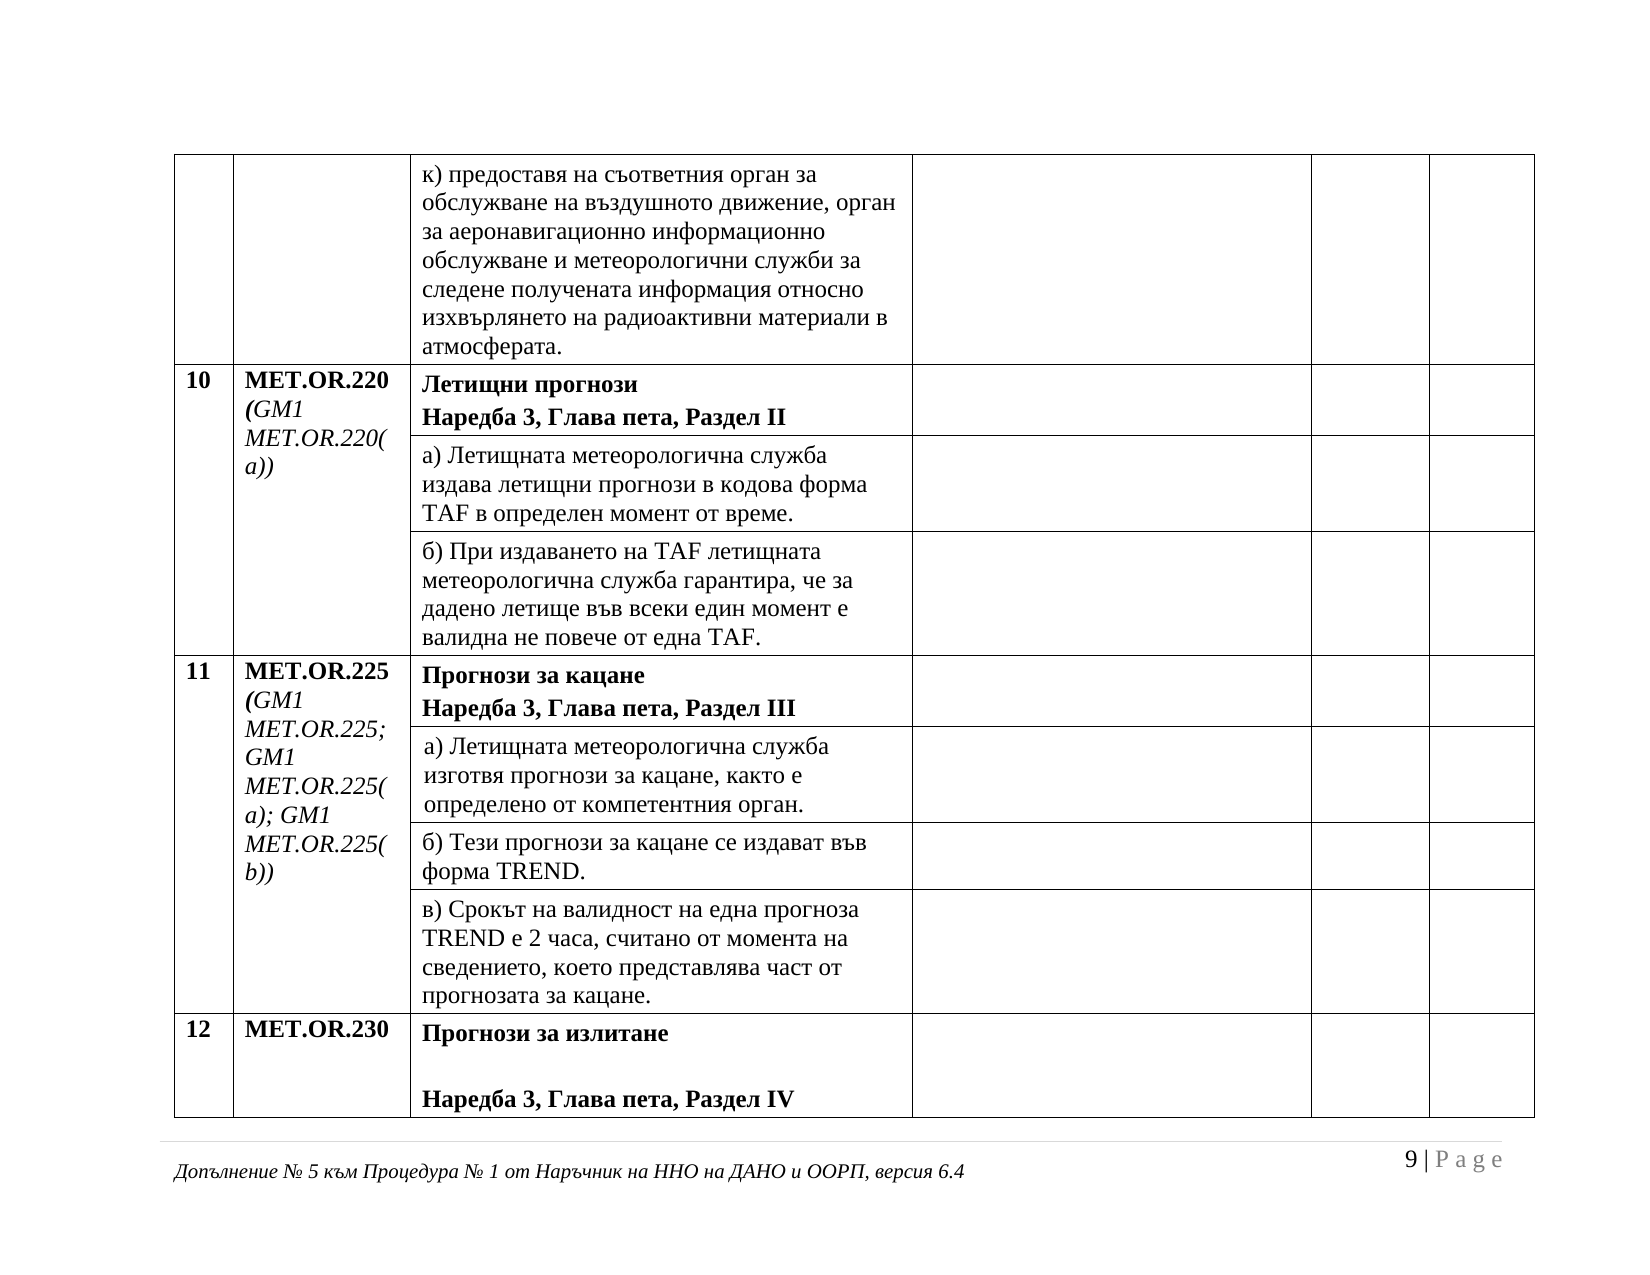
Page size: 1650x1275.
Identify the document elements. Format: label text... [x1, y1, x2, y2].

table_cell MET.OR.225 (GM1 MET.OR.225; GM1 MET.OR.225(a); GM1 MET.OR.225(b)) [234, 656, 410, 1013]
table_cell а) Летищната метеорологична служба издава летищни прогнози в кодова форма TAF в определен момент от време. [411, 436, 912, 531]
table_cell в) Срокът на валидност на една прогноза TREND е 2 часа, считано от момента на сведението, което представлява част от прогнозата за кацане. [411, 890, 912, 1013]
table_cell [1430, 436, 1534, 531]
table_cell MET.OR.220 (GM1 MET.OR.220(a)) [234, 365, 410, 655]
table_cell [913, 823, 1311, 889]
table_cell [1312, 890, 1429, 1013]
table_cell Прогнози за кацане Наредба 3, Глава пета, Раздел III [411, 656, 912, 726]
table_cell [1312, 656, 1429, 726]
table_cell [1430, 365, 1534, 435]
table_cell [913, 890, 1311, 1013]
table_cell [913, 436, 1311, 531]
table_cell [913, 727, 1311, 822]
table_cell 12 [175, 1014, 233, 1117]
table_cell 11 [175, 656, 233, 1013]
table_cell [411, 727, 912, 822]
table_cell [1312, 365, 1429, 435]
table_cell [913, 532, 1311, 655]
table_cell [1312, 823, 1429, 889]
table_cell [1312, 436, 1429, 531]
table_cell [1430, 890, 1534, 1013]
table_cell [1430, 1014, 1534, 1117]
table_cell [1312, 727, 1429, 822]
table_cell [913, 1014, 1311, 1117]
table_cell [1312, 532, 1429, 655]
table_cell [1430, 656, 1534, 726]
table_cell [1312, 155, 1429, 364]
table_cell [1430, 823, 1534, 889]
table_cell [1430, 727, 1534, 822]
table_cell Прогнози за излитане Наредба 3, Глава пета, Раздел IV [411, 1014, 912, 1117]
table_cell [1430, 155, 1534, 364]
table_cell MET.OR.230 [234, 1014, 410, 1117]
table_cell 10 [175, 365, 233, 655]
table_cell [1430, 532, 1534, 655]
table_cell б) Тези прогнози за кацане се издават във форма TREND. [411, 823, 912, 889]
table_cell [1312, 1014, 1429, 1117]
table_cell [913, 365, 1311, 435]
table_cell б) При издаването на TAF летищната метеорологична служба гарантира, че за дадено летище във всеки един момент е валидна не повече от една TAF. [411, 532, 912, 655]
table_cell [913, 656, 1311, 726]
table_cell [913, 155, 1311, 364]
table_cell Летищни прогнози Наредба 3, Глава пета, Раздел II [411, 365, 912, 435]
table_cell к) предоставя на съответния орган за обслужване на въздушното движение, орган за аеронавигационно информационно обслужване и метеорологични служби за следене получената информация относно изхвърлянето на радиоактивни материали в атмосферата. [411, 155, 912, 364]
